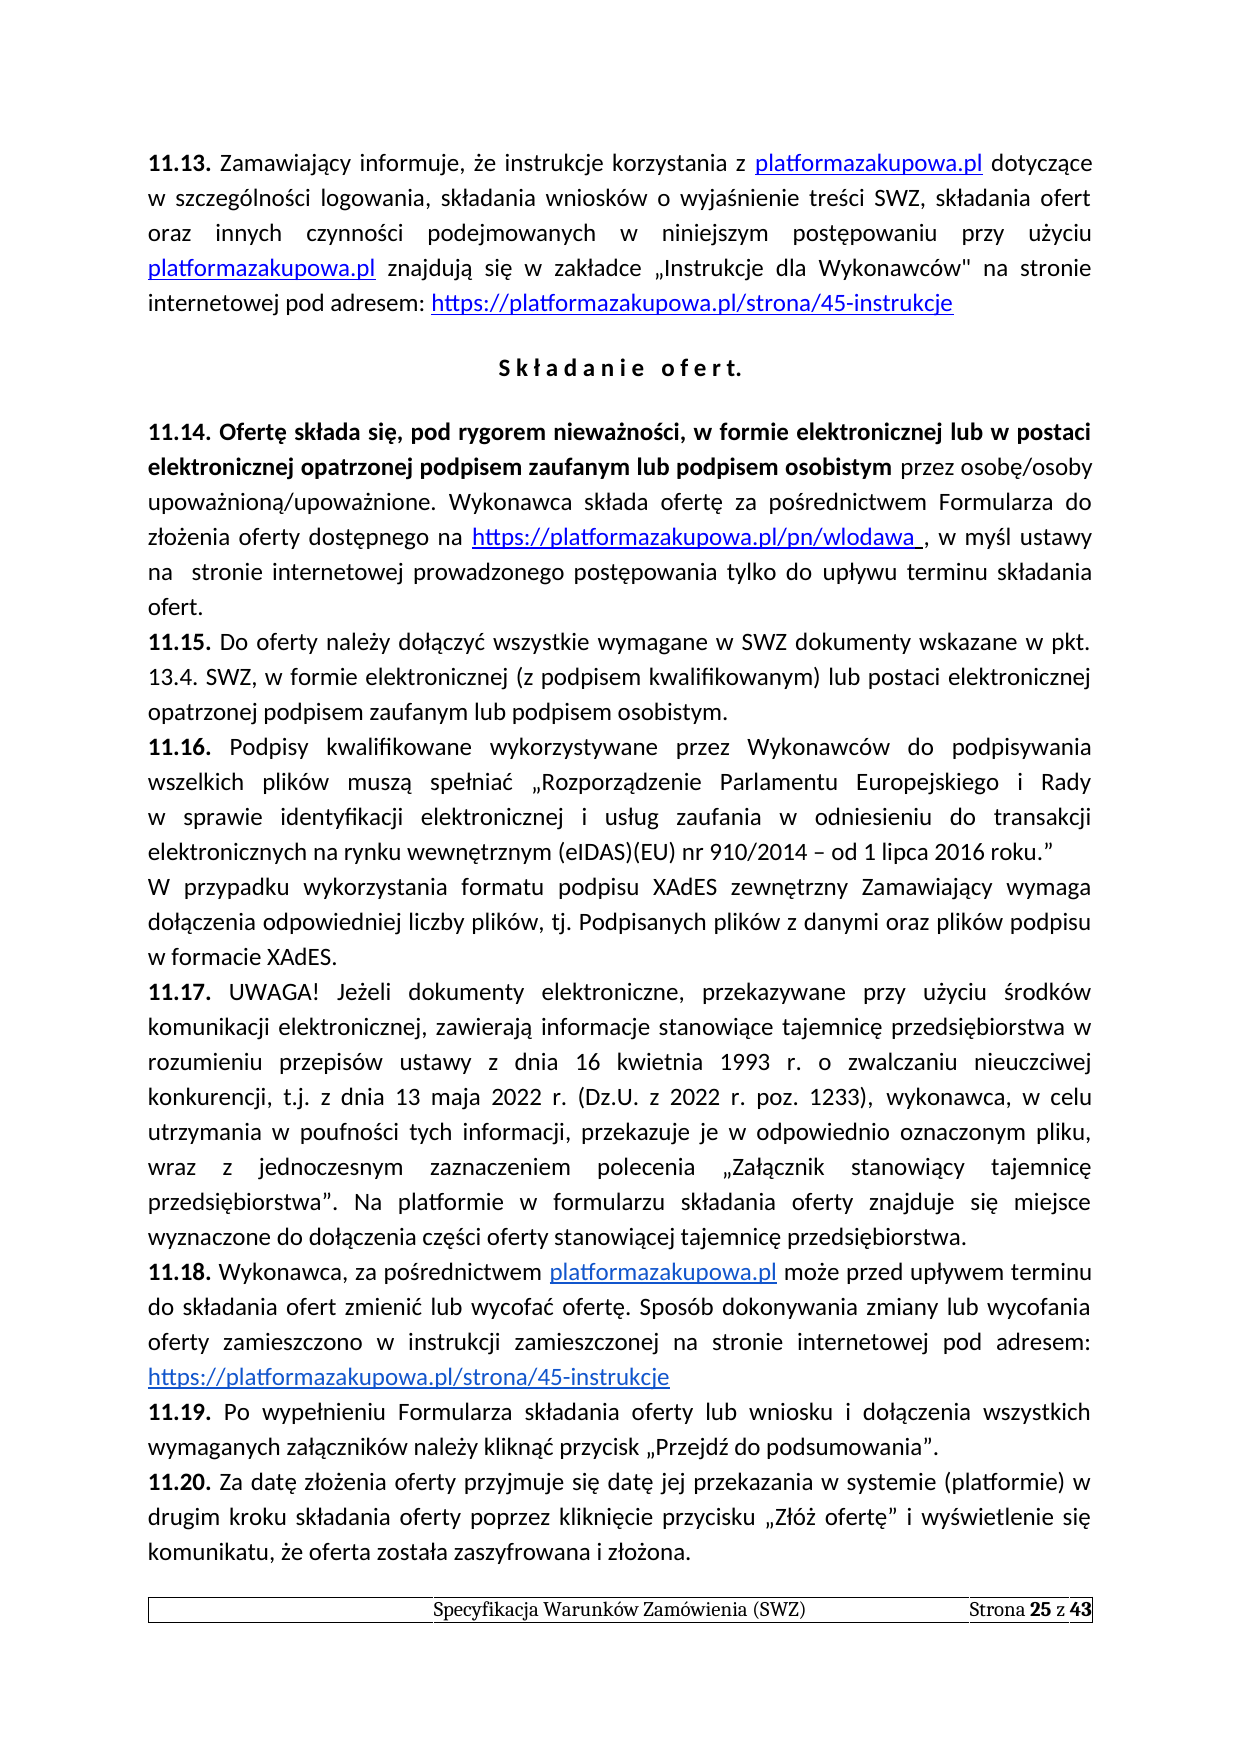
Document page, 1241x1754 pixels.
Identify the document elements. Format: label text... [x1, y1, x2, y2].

text 11.14. Ofertę składa się, pod rygorem nieważności, w formie elektronicznej lub w postaci elektronicznej opatrzonej podpisem zaufanym lub podpisem osobistym przez osobę/osoby upoważnioną/upoważnione. Wykonawca składa ofertę za pośrednictwem Formularza do złożenia oferty dostępnego na https://platformazakupowa.pl/pn/wlodawa , w myśl ustawy na stronie internetowej prowadzonego postępowania tylko do upływu terminu składania ofert. [148, 416, 1093, 621]
text 11.17. UWAGA! Jeżeli dokumenty elektroniczne, przekazywane przy użyciu środków komunikacji elektronicznej, zawierają informacje stanowiące tajemnicę przedsiębiorstwa w rozumieniu przepisów ustawy z dnia 16 kwietnia 1993 r. o zwalczaniu nieuczciwej konkurencji, t.j. z dnia 13 maja 2022 r. (Dz.U. z 2022 r. poz. 1233), wykonawca, w celu utrzymania w poufności tych informacji, przekazuje je w odpowiednio oznaczonym pliku, wraz z jednoczesnym zaznaczeniem polecenia „Załącznik stanowiący tajemnicę przedsiębiorstwa”. Na platformie w formularzu składania oferty znajduje się miejsce wyznaczone do dołączenia części oferty stanowiącej tajemnicę przedsiębiorstwa. [148, 976, 1093, 1251]
text S k ł a d a n i e o f e r t. [148, 352, 1093, 382]
text 11.15. Do oferty należy dołączyć wszystkie wymagane w SWZ dokumenty wskazane w pkt. 13.4. SWZ, w formie elektronicznej (z podpisem kwalifikowanym) lub postaci elektronicznej opatrzonej podpisem zaufanym lub podpisem osobistym. [148, 626, 1093, 726]
text 11.20. Za datę złożenia oferty przyjmuje się datę jej przekazania w systemie (platformie) w drugim kroku składania oferty poprzez kliknięcie przycisku „Złóż ofertę” i wyświetlenie się komunikatu, że oferta została zaszyfrowana i złożona. [148, 1466, 1093, 1566]
text 11.18. Wykonawca, za pośrednictwem platformazakupowa.pl może przed upływem terminu do składania ofert zmienić lub wycofać ofertę. Sposób dokonywania zmiany lub wycofania oferty zamieszczono w instrukcji zamieszczonej na stronie internetowej pod adresem: https://platformazakupowa.pl/strona/45-instrukcje [148, 1256, 1093, 1391]
text 11.16. Podpisy kwalifikowane wykorzystywane przez Wykonawców do podpisywania wszelkich plików muszą spełniać „Rozporządzenie Parlamentu Europejskiego i Rady w sprawie identyfikacji elektronicznej i usług zaufania w odniesieniu do transakcji elektronicznych na rynku wewnętrznym (eIDAS)(EU) nr 910/2014 – od 1 lipca 2016 roku.” [148, 731, 1093, 866]
text 11.19. Po wypełnieniu Formularza składania oferty lub wniosku i dołączenia wszystkich wymaganych załączników należy kliknąć przycisk „Przejdź do podsumowania”. [148, 1396, 1093, 1461]
text 11.13. Zamawiający informuje, że instrukcje korzystania z platformazakupowa.pl dotyczące w szczególności logowania, składania wniosków o wyjaśnienie treści SWZ, składania ofert oraz innych czynności podejmowanych w niniejszym postępowaniu przy użyciu platformazakupowa.pl znajdują się w zakładce „Instrukcje dla Wykonawców" na stronie internetowej pod adresem: https://platformazakupowa.pl/strona/45-instrukcje [148, 148, 1093, 318]
text W przypadku wykorzystania formatu podpisu XAdES zewnętrzny Zamawiający wymaga dołączenia odpowiedniej liczby plików, tj. Podpisanych plików z danymi oraz plików podpisu w formacie XAdES. [148, 871, 1093, 971]
